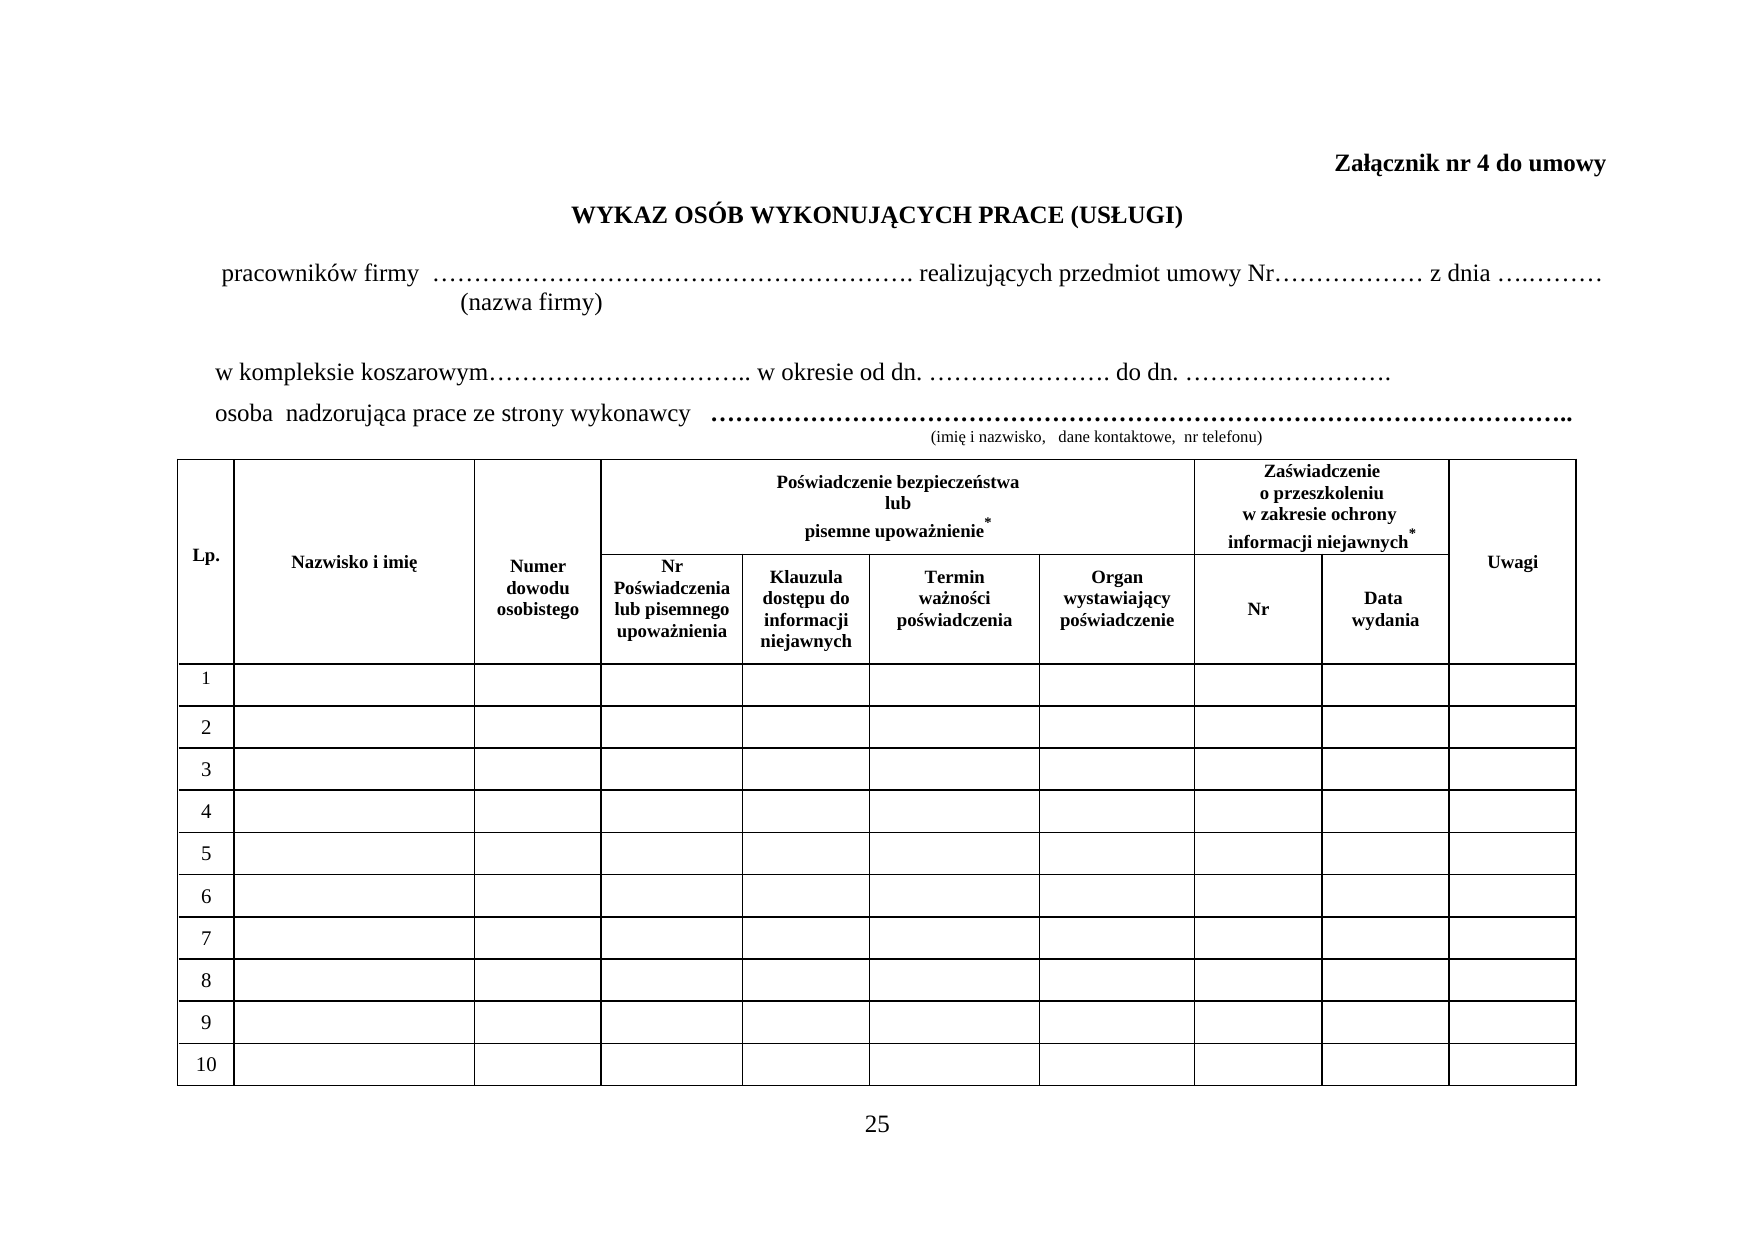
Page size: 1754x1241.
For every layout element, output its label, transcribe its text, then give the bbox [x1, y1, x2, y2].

table_cell [475, 1002, 600, 1042]
table_cell [1195, 749, 1321, 789]
text WYKAZ OSÓB WYKONUJĄCYCH PRACE (USŁUGI) [148, 201, 1606, 229]
table_cell [602, 1044, 742, 1085]
table_cell Nr [1195, 555, 1321, 663]
table_cell [1323, 707, 1448, 747]
table_cell [235, 960, 474, 1000]
table_cell [1040, 1044, 1194, 1085]
table_cell 10 [178, 1044, 233, 1085]
table_cell [1195, 960, 1321, 1000]
table_cell [1323, 833, 1448, 874]
table_cell [602, 707, 742, 747]
table_cell [1450, 1044, 1575, 1085]
table_cell [870, 875, 1039, 916]
table_cell [235, 833, 474, 874]
table_cell 9 [178, 1001, 233, 1042]
table_cell [870, 707, 1039, 747]
table_cell [1450, 875, 1575, 916]
table_cell [235, 749, 474, 789]
table_cell [1040, 875, 1194, 916]
table_cell [1323, 1002, 1448, 1042]
table_cell [1323, 918, 1448, 958]
table_cell [475, 918, 600, 958]
table_cell [235, 875, 474, 916]
table_header Nazwisko i imię [235, 460, 474, 663]
table_header Poświadczenie bezpieczeństwa lub pisemne upoważnienie* [602, 460, 1194, 553]
table_cell [1195, 918, 1321, 958]
table_cell [235, 918, 474, 958]
table_cell [1040, 665, 1194, 705]
table_cell [1323, 1044, 1448, 1085]
table_cell [1195, 1002, 1321, 1042]
table_cell [475, 833, 600, 874]
table_cell 1 [178, 664, 233, 705]
table_cell [870, 833, 1039, 874]
table_cell [743, 791, 869, 832]
table_cell [1195, 875, 1321, 916]
table_cell [1040, 749, 1194, 789]
table_cell [1040, 1002, 1194, 1042]
table_cell 2 [178, 706, 233, 747]
table_cell [475, 791, 600, 832]
table_cell [1450, 791, 1575, 832]
table_cell [475, 707, 600, 747]
table_cell [870, 749, 1039, 789]
table_cell [870, 665, 1039, 705]
table_cell Termin ważności poświadczenia [870, 555, 1039, 663]
text (imię i nazwisko, dane kontaktowe, nr telefonu) [445, 427, 1606, 446]
table_cell [743, 875, 869, 916]
text w kompleksie koszarowym………………………….. w okresie od dn. …………………. do dn. ……………………. [215, 357, 1606, 386]
table_cell [1450, 749, 1575, 789]
text osoba nadzorująca prace ze strony wykonawcy ………………………………………………………………………………………….. [215, 398, 1606, 427]
table_cell [235, 791, 474, 832]
text (nazwa firmy) [148, 287, 1606, 316]
table_cell [602, 791, 742, 832]
table_header [475, 460, 600, 553]
table_cell [870, 918, 1039, 958]
table_cell [870, 1044, 1039, 1085]
table_cell [870, 791, 1039, 832]
table_cell [235, 707, 474, 747]
table_cell Nr Poświadczenia lub pisemnego upoważnienia [602, 555, 742, 663]
table_cell [1195, 791, 1321, 832]
table_cell 4 [178, 790, 233, 832]
table_cell [475, 960, 600, 1000]
table_cell 8 [178, 959, 233, 1000]
table_cell [870, 1002, 1039, 1042]
table_header Zaświadczenie o przeszkoleniu w zakresie ochrony informacji niejawnych* [1195, 460, 1448, 553]
table_cell [235, 1044, 474, 1085]
table_cell [743, 833, 869, 874]
table_cell Data wydania [1323, 555, 1448, 663]
table_cell [475, 749, 600, 789]
table_cell [1323, 791, 1448, 832]
table_cell [1323, 875, 1448, 916]
table_cell [743, 707, 869, 747]
table_header Lp. [178, 460, 233, 663]
table_cell [475, 665, 600, 705]
table_cell 7 [178, 917, 233, 958]
table_cell [475, 875, 600, 916]
table_cell [1040, 960, 1194, 1000]
table_cell [870, 960, 1039, 1000]
table_cell [1040, 918, 1194, 958]
table_cell [602, 960, 742, 1000]
table_cell [602, 749, 742, 789]
table_cell [743, 665, 869, 705]
table_cell Numer dowodu osobistego [475, 554, 600, 663]
table_cell [1450, 665, 1575, 705]
table_cell [1450, 833, 1575, 874]
table_cell [602, 875, 742, 916]
table_cell [1450, 918, 1575, 958]
table_cell [1040, 791, 1194, 832]
table_cell [743, 749, 869, 789]
table_cell 5 [178, 833, 233, 874]
table_cell [235, 665, 474, 705]
table_cell [1450, 707, 1575, 747]
table_cell [1323, 749, 1448, 789]
table_header Uwagi [1450, 460, 1575, 663]
table_cell [743, 1044, 869, 1085]
text Załącznik nr 4 do umowy [148, 148, 1606, 176]
table_cell Organ wystawiający poświadczenie [1040, 555, 1194, 663]
table_cell [743, 1002, 869, 1042]
table_cell [602, 1002, 742, 1042]
table_cell [1323, 960, 1448, 1000]
table_cell [1195, 1044, 1321, 1085]
table_cell [1040, 833, 1194, 874]
table_cell 6 [178, 875, 233, 916]
table_cell Klauzula dostępu do informacji niejawnych [743, 555, 869, 663]
table_cell [1450, 960, 1575, 1000]
table_cell [1323, 665, 1448, 705]
table_cell [602, 665, 742, 705]
table_cell [1195, 665, 1321, 705]
table_cell [235, 1002, 474, 1042]
table_cell [743, 918, 869, 958]
table_cell [475, 1044, 600, 1085]
table_cell [1195, 707, 1321, 747]
table_cell 3 [178, 748, 233, 789]
table_cell [1450, 1002, 1575, 1042]
table_cell [1040, 707, 1194, 747]
table_cell [602, 833, 742, 874]
table_cell [602, 918, 742, 958]
table_cell [743, 960, 869, 1000]
table_cell [1195, 833, 1321, 874]
text pracowników firmy …………………………………………………. realizujących przedmiot umowy Nr……………… z dnia ….……… [148, 258, 1606, 287]
